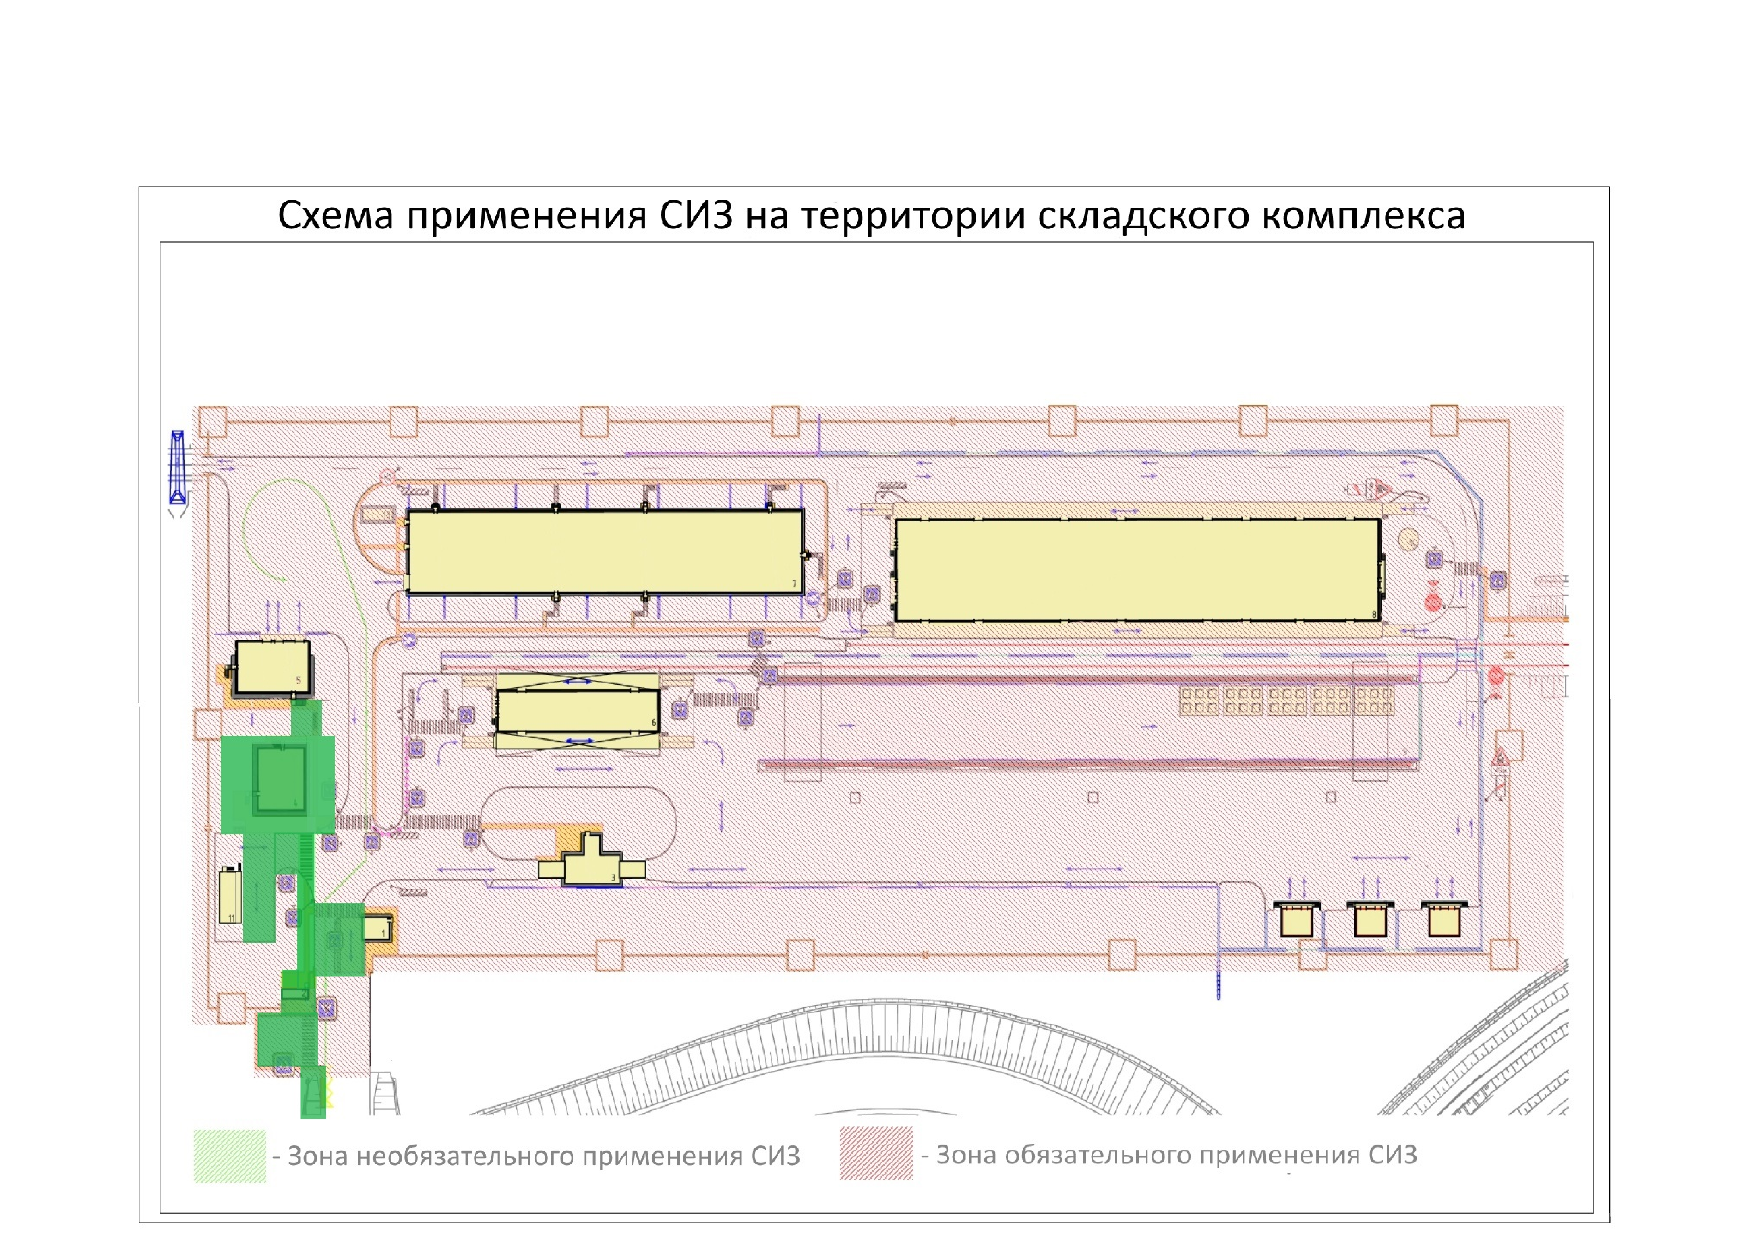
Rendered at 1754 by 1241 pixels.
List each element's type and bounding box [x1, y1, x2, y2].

picture [125, 172, 1630, 1235]
